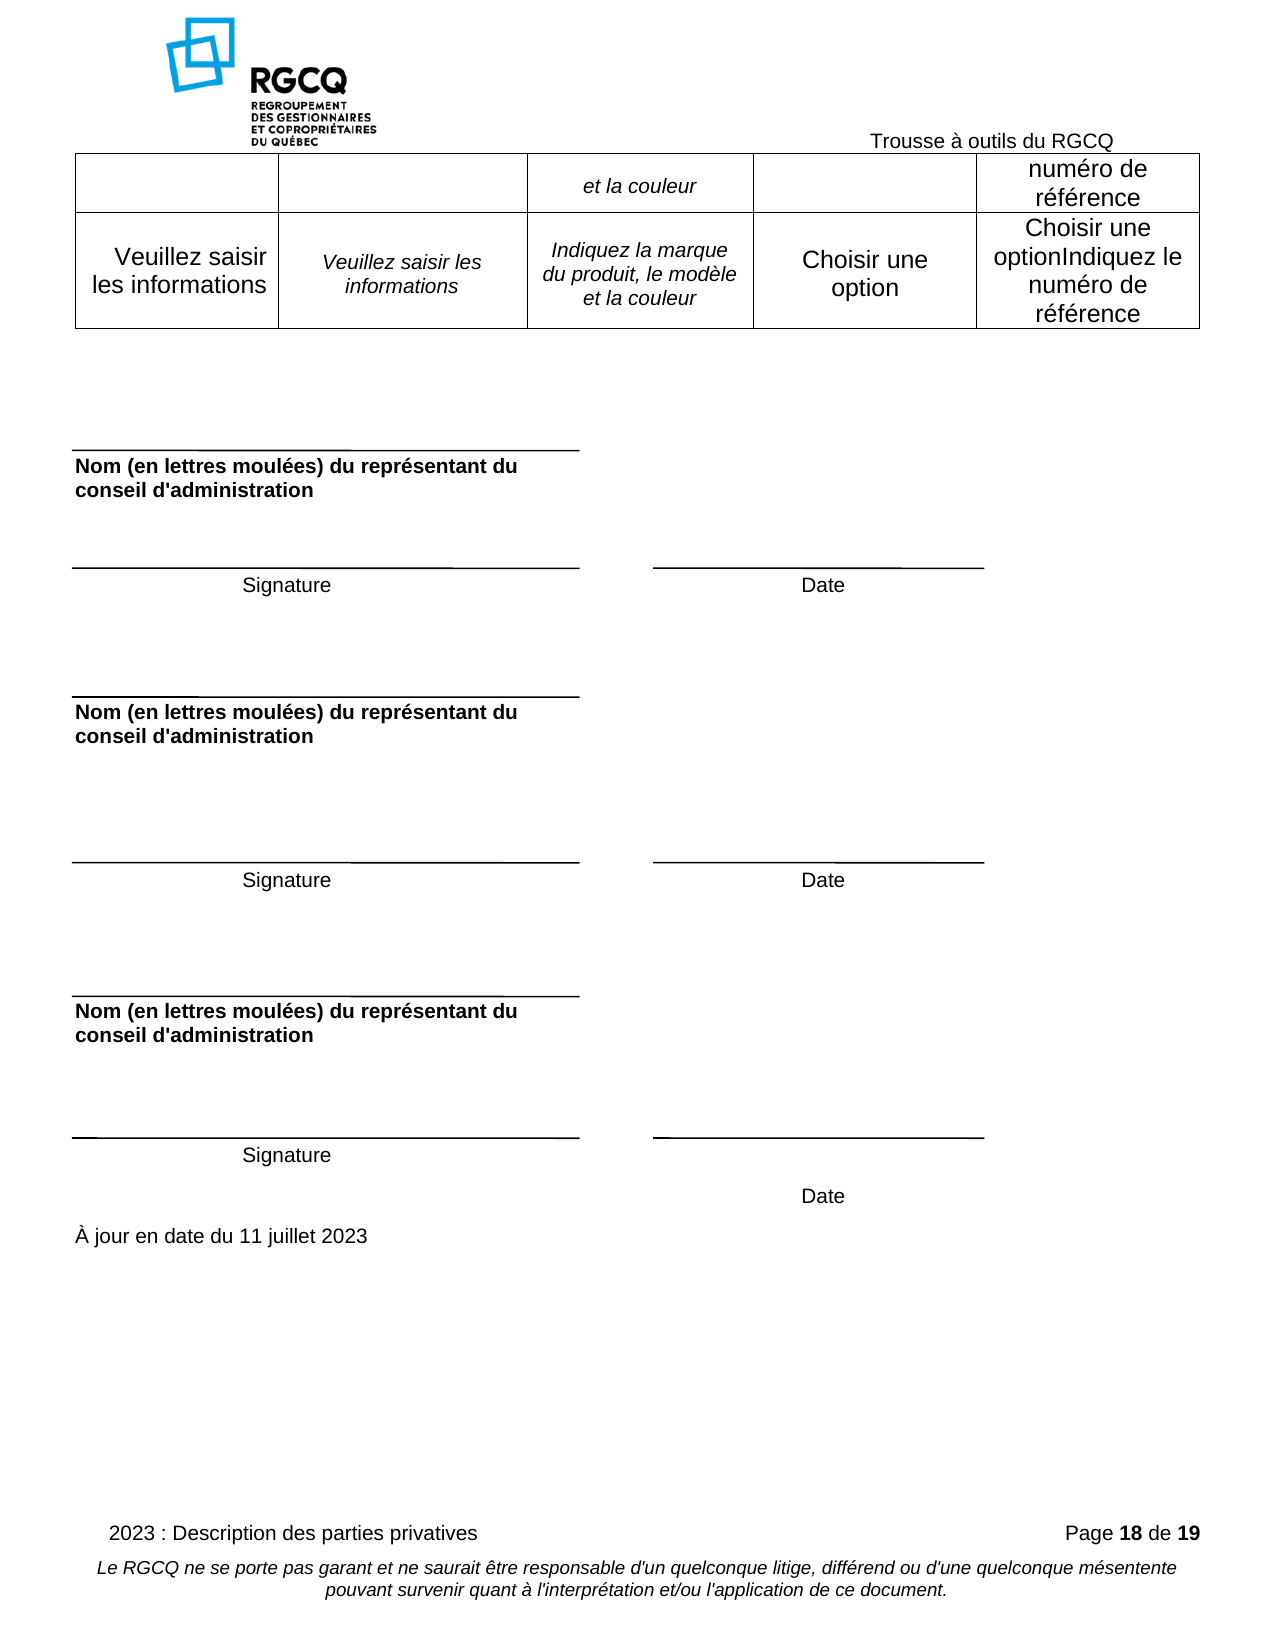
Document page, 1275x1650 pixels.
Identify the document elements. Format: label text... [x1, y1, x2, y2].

text conseil d'administration [75, 1023, 1200, 1047]
text Nom (en lettres moulées) du représentant du [75, 700, 1200, 724]
text Nom (en lettres moulées) du représentant du [75, 999, 1200, 1023]
text Signature Date [75, 573, 1200, 597]
text conseil d'administration [75, 477, 1200, 501]
text Date [75, 1184, 1200, 1208]
text Signature Date [75, 868, 1200, 892]
text Signature [75, 1143, 1200, 1167]
picture [161, 14, 379, 149]
text Nom (en lettres moulées) du représentant du [75, 453, 1200, 477]
text conseil d'administration [75, 724, 1200, 748]
text À jour en date du 11 juillet 2023 [75, 1224, 1200, 1248]
